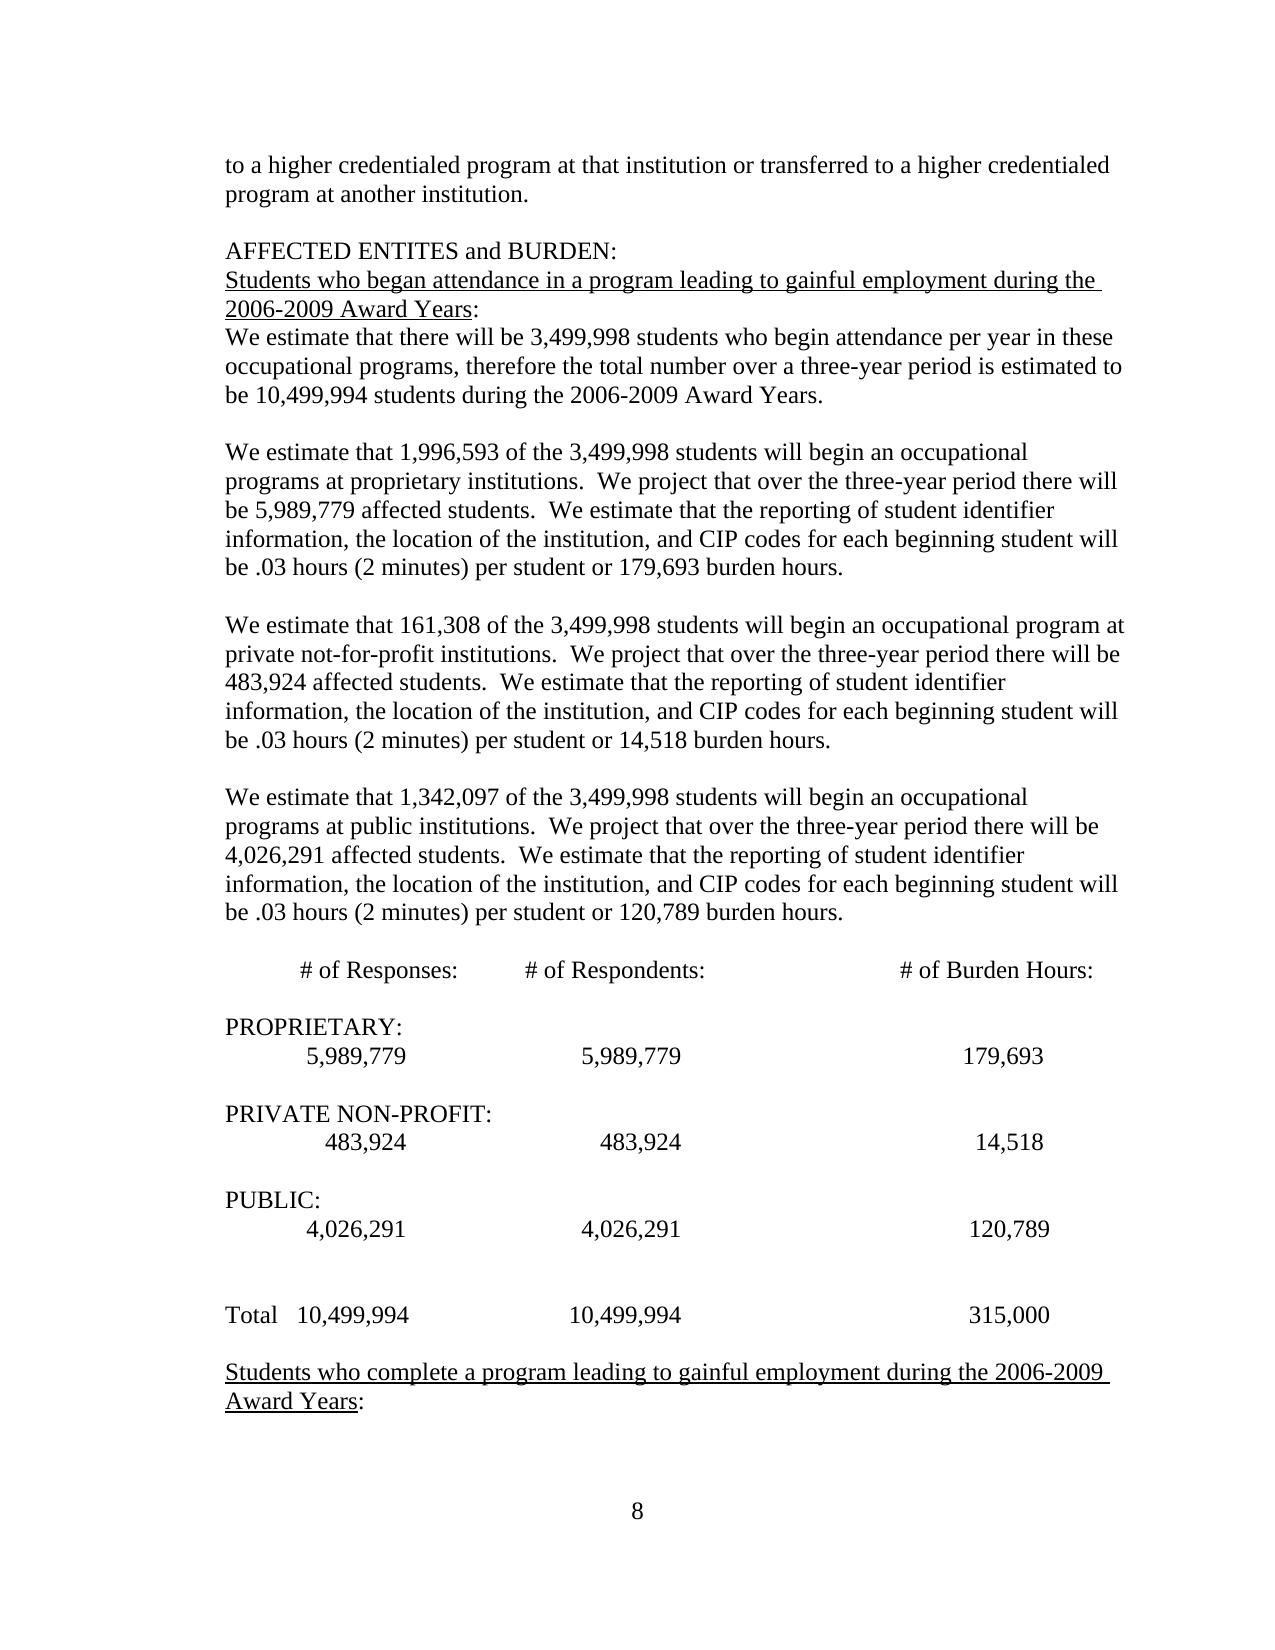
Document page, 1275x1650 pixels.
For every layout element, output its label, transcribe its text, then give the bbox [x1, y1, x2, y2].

text We estimate that 1,996,593 of the 3,499,998 students will begin an occupational programs at proprietary institutions. We project that over the three-year period there will be 5,989,779 affected students. We estimate that the reporting of student identifier information, the location of the institution, and CIP codes for each beginning student will be .03 hours (2 minutes) per student or 179,693 burden hours. [225, 437, 1125, 581]
text # of Responses: # of Respondents: # of Burden Hours: [225, 955, 1125, 984]
text PUBLIC: [150, 1185, 1125, 1214]
text AFFECTED ENTITES and BURDEN: [150, 236, 1125, 265]
text Total 10,499,994 10,499,994 315,000 [150, 1300, 1125, 1329]
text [150, 150, 1125, 207]
text 4,026,291 4,026,291 120,789 [150, 1214, 1125, 1271]
text 5,989,779 5,989,779 179,693 [150, 1041, 1125, 1070]
text We estimate that there will be 3,499,998 students who begin attendance per year in these occupational programs, therefore the total number over a three-year period is estimated to be 10,499,994 students during the 2006-2009 Award Years. [225, 322, 1125, 409]
text PRIVATE NON-PROFIT: [150, 1099, 1125, 1127]
text We estimate that 161,308 of the 3,499,998 students will begin an occupational program at private not-for-profit institutions. We project that over the three-year period there will be 483,924 affected students. We estimate that the reporting of student identifier information, the location of the institution, and CIP codes for each beginning student will be .03 hours (2 minutes) per student or 14,518 burden hours. [225, 610, 1125, 754]
text Students who complete a program leading to gainful employment during the 2006-2009 Award Years: [225, 1357, 1125, 1415]
text Students who began attendance in a program leading to gainful employment during the 2006-2009 Award Years: [225, 265, 1125, 322]
text We estimate that 1,342,097 of the 3,499,998 students will begin an occupational programs at public institutions. We project that over the three-year period there will be 4,026,291 affected students. We estimate that the reporting of student identifier information, the location of the institution, and CIP codes for each beginning student will be .03 hours (2 minutes) per student or 120,789 burden hours. [225, 782, 1125, 926]
text 483,924 483,924 14,518 [150, 1127, 1125, 1156]
text PROPRIETARY: [150, 1012, 1125, 1041]
